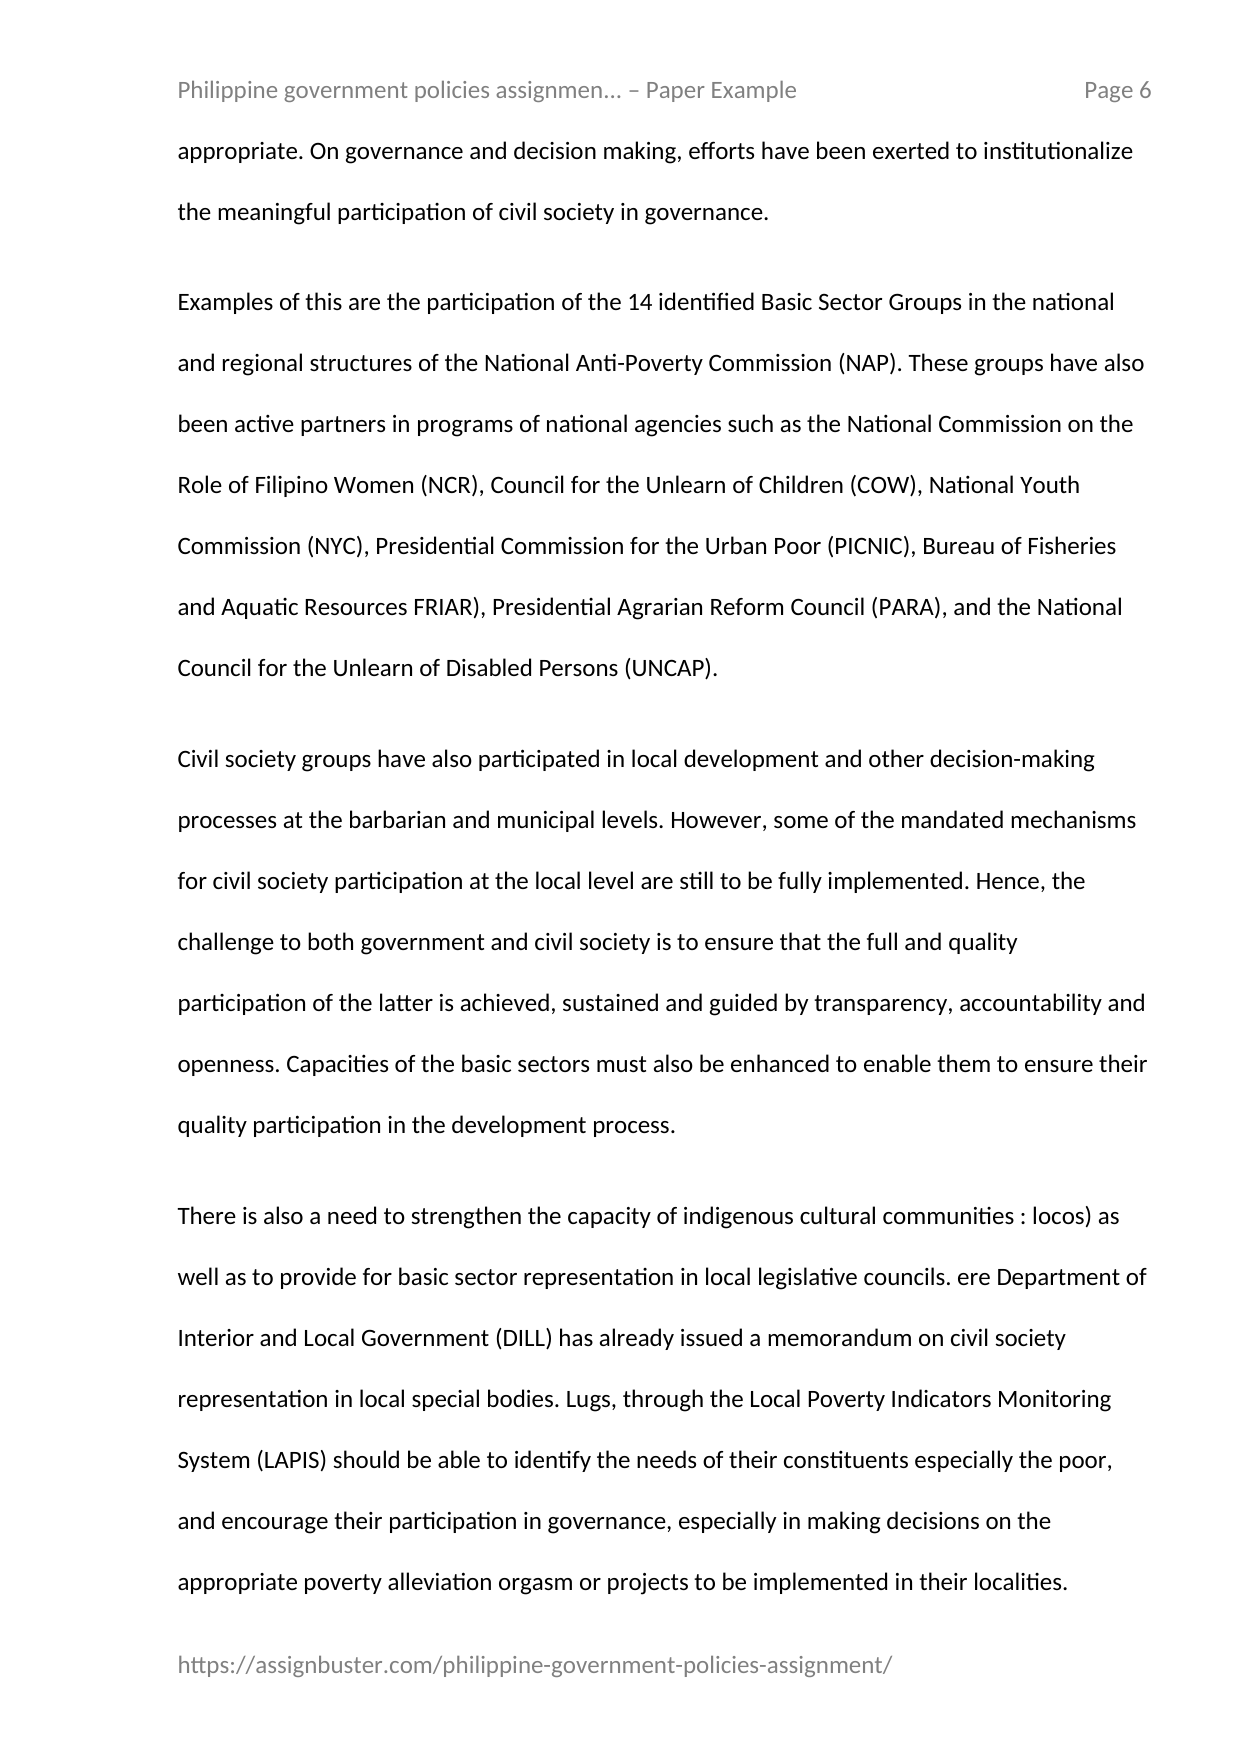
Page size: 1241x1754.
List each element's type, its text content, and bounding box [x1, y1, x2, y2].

text Civil society groups have also participated in local development and other decision-making processes at the barbarian and municipal levels. However, some of the mandated mechanisms for civil society participation at the local level are still to be fully implemented. Hence, the challenge to both government and civil society is to ensure that the full and quality participation of the latter is achieved, sustained and guided by transparency, accountability and openness. Capacities of the basic sectors must also be enhanced to enable them to ensure their quality participation in the development process. [177, 743, 1152, 1140]
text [177, 135, 1152, 226]
text There is also a need to strengthen the capacity of indigenous cultural communities : locos) as well as to provide for basic sector representation in local legislative councils. ere Department of Interior and Local Government (DILL) has already issued a memorandum on civil society representation in local special bodies. Lugs, through the Local Poverty Indicators Monitoring System (LAPIS) should be able to identify the needs of their constituents especially the poor, and encourage their participation in governance, especially in making decisions on the appropriate poverty alleviation orgasm or projects to be implemented in their localities. [177, 1200, 1152, 1597]
text Examples of this are the participation of the 14 identified Basic Sector Groups in the national and regional structures of the National Anti-Poverty Commission (NAP). These groups have also been active partners in programs of national agencies such as the National Commission on the Role of Filipino Women (NCR), Council for the Unlearn of Children (COW), National Youth Commission (NYC), Presidential Commission for the Urban Poor (PICNIC), Bureau of Fisheries and Aquatic Resources FRIAR), Presidential Agrarian Reform Council (PARA), and the National Council for the Unlearn of Disabled Persons (UNCAP). [177, 286, 1152, 683]
